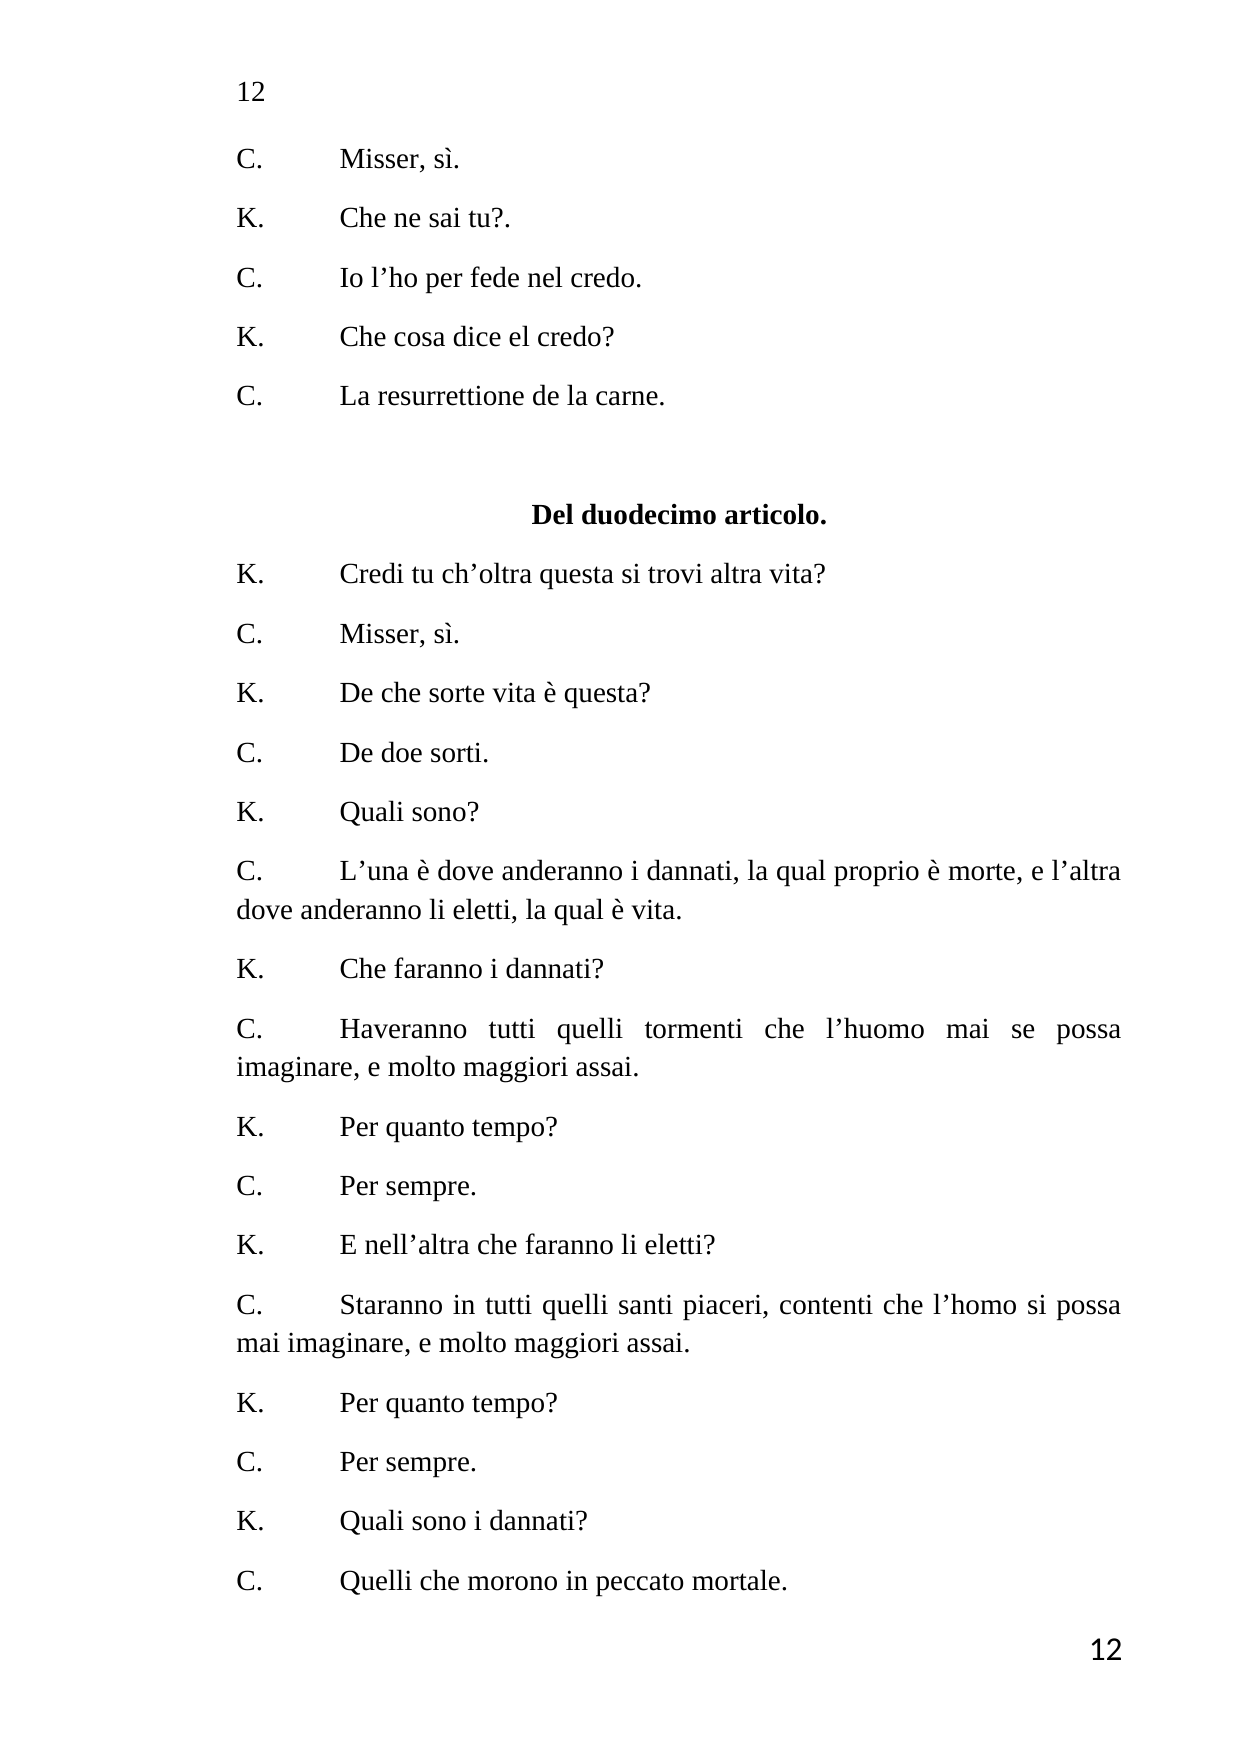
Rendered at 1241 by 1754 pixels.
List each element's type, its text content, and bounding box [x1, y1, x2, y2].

text C. Per sempre. [236, 1168, 1122, 1202]
text C. Misser, sì. [236, 616, 1122, 649]
text K. Che faranno i dannati? [236, 951, 1122, 985]
text C. Staranno in tutti quelli santi piaceri, contenti che l’homo si possa mai imaginare, e molto maggiori assai. [236, 1287, 1122, 1359]
text K. Che cosa dice el credo? [236, 319, 1122, 353]
text C. Quelli che morono in peccato mortale. [236, 1563, 1122, 1596]
text K. Che ne sai tu?. [236, 200, 1122, 234]
text K. Per quanto tempo? [236, 1109, 1122, 1142]
text C. De doe sorti. [236, 735, 1122, 768]
text C. Misser, sì. [236, 141, 1122, 174]
text C. L’una è dove anderanno i dannati, la qual proprio è morte, e l’altra dove anderanno li eletti, la qual è vita. [236, 853, 1122, 926]
text C. Haveranno tutti quelli tormenti che l’huomo mai se possa imaginare, e molto maggiori assai. [236, 1011, 1122, 1083]
text K. Credi tu ch’oltra questa si trovi altra vita? [236, 557, 1122, 590]
text K. Per quanto tempo? [236, 1385, 1122, 1418]
text Del duodecimo articolo. [236, 497, 1122, 531]
text K. De che sorte vita è questa? [236, 675, 1122, 709]
text K. E nell’altra che faranno li eletti? [236, 1227, 1122, 1261]
text C. Io l’ho per fede nel credo. [236, 260, 1122, 293]
text C. Per sempre. [236, 1444, 1122, 1478]
text K. Quali sono? [236, 794, 1122, 828]
text C. La resurrettione de la carne. [236, 378, 1122, 412]
text K. Quali sono i dannati? [236, 1503, 1122, 1537]
